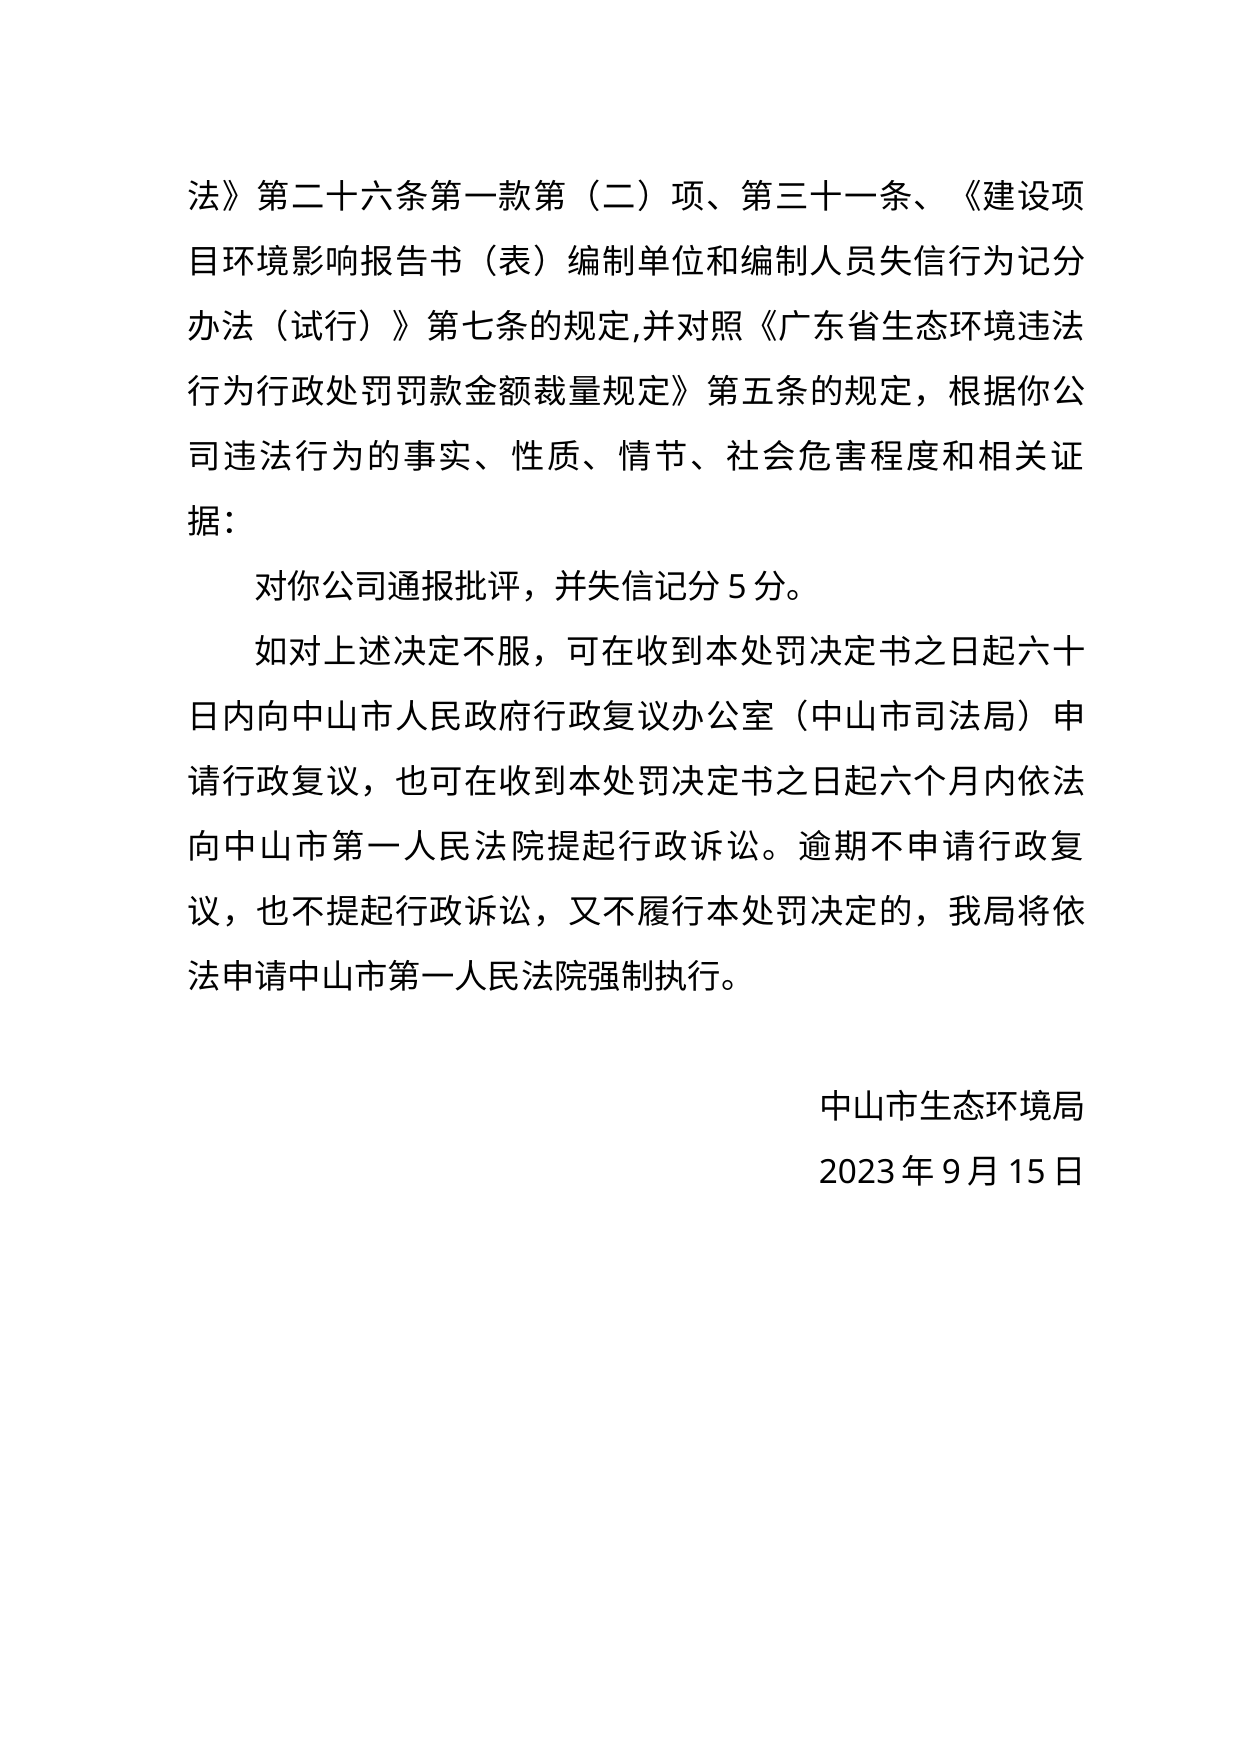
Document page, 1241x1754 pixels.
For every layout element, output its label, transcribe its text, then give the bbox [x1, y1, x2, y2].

text 对你公司通报批评，并失信记分5分。 [187, 552, 1085, 617]
text 中山市生态环境局 [187, 1072, 1085, 1137]
text 2023年9月15日 [187, 1137, 1085, 1202]
text 如对上述决定不服，可在收到本处罚决定书之日起六十日内向中山市人民政府行政复议办公室（中山市司法局）申请行政复议，也可在收到本处罚决定书之日起六个月内依法向中山市第一人民法院提起行政诉讼。逾期不申请行政复议，也不提起行政诉讼，又不履行本处罚决定的，我局将依法申请中山市第一人民法院强制执行。 [187, 617, 1085, 1007]
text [187, 162, 1085, 552]
